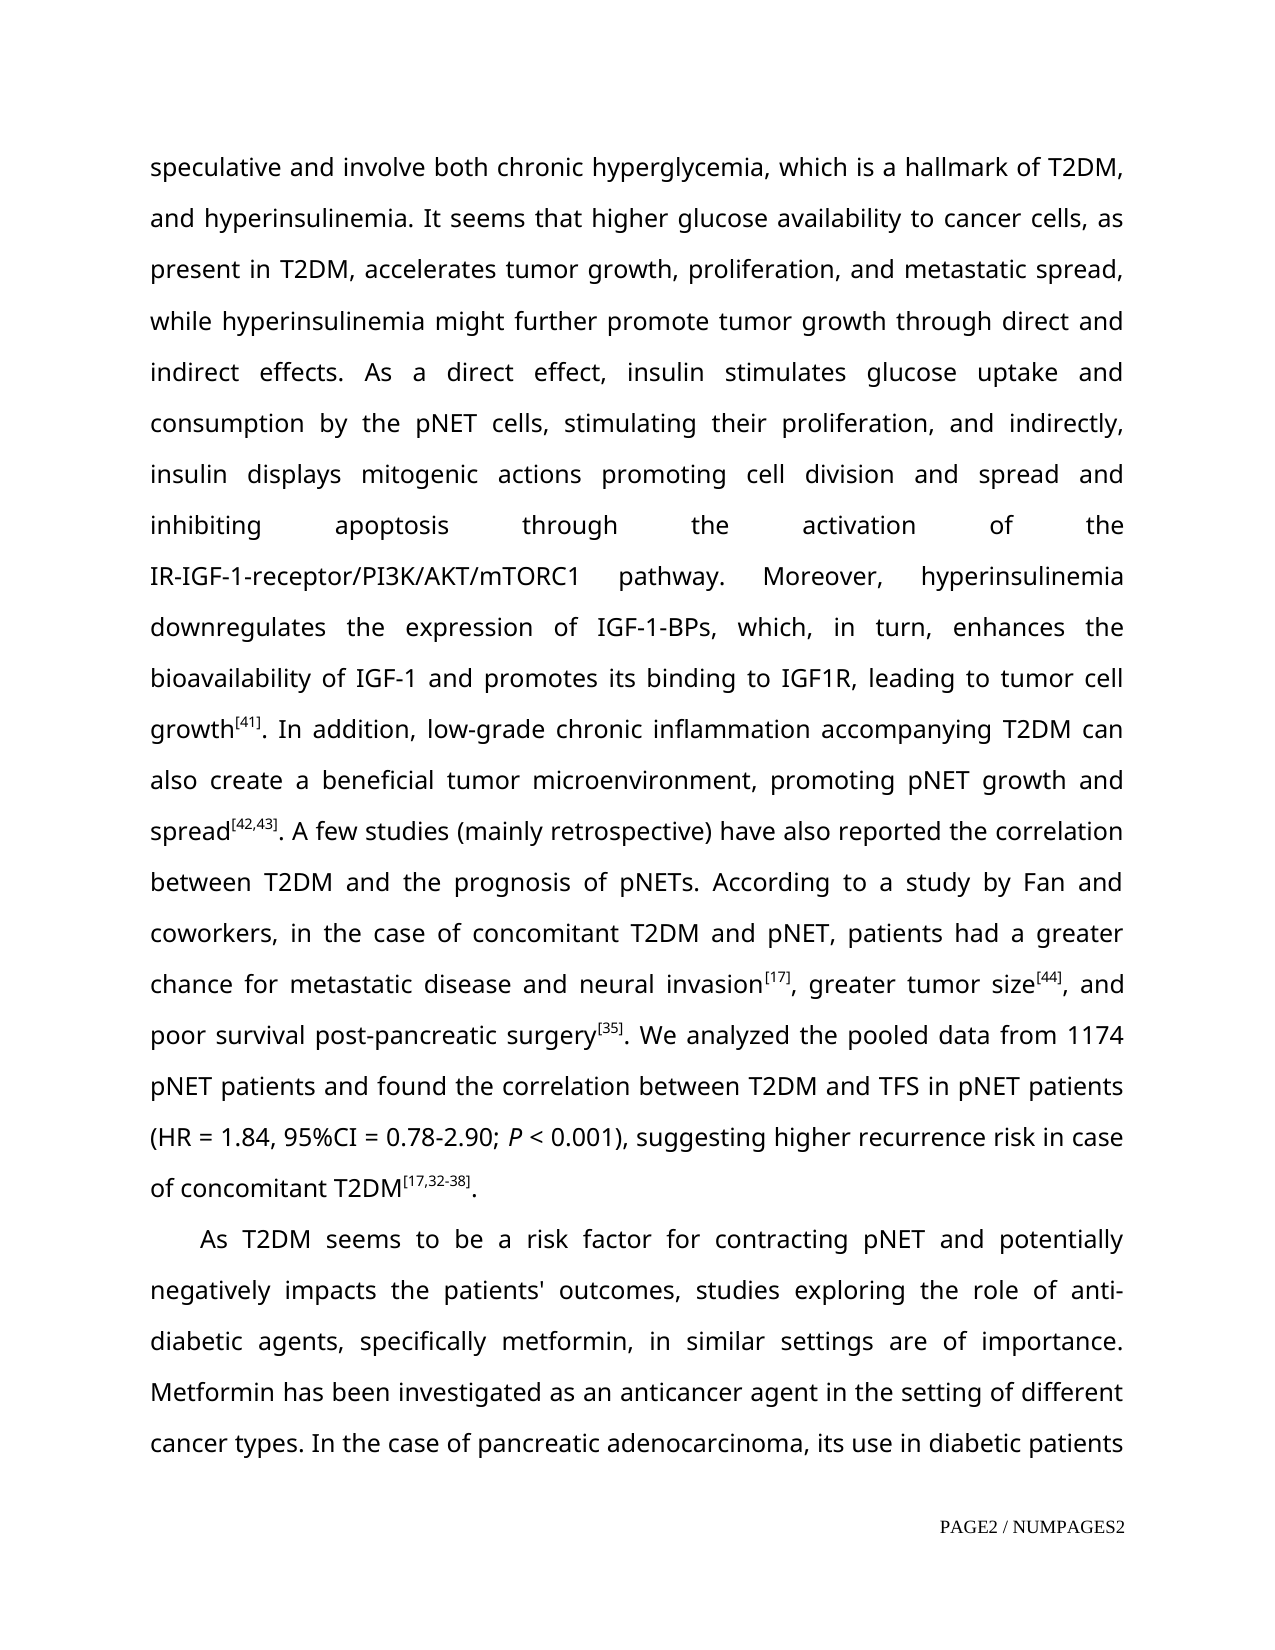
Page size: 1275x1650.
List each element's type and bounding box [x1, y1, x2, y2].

text [150, 1222, 1125, 1460]
text [150, 150, 1125, 1205]
